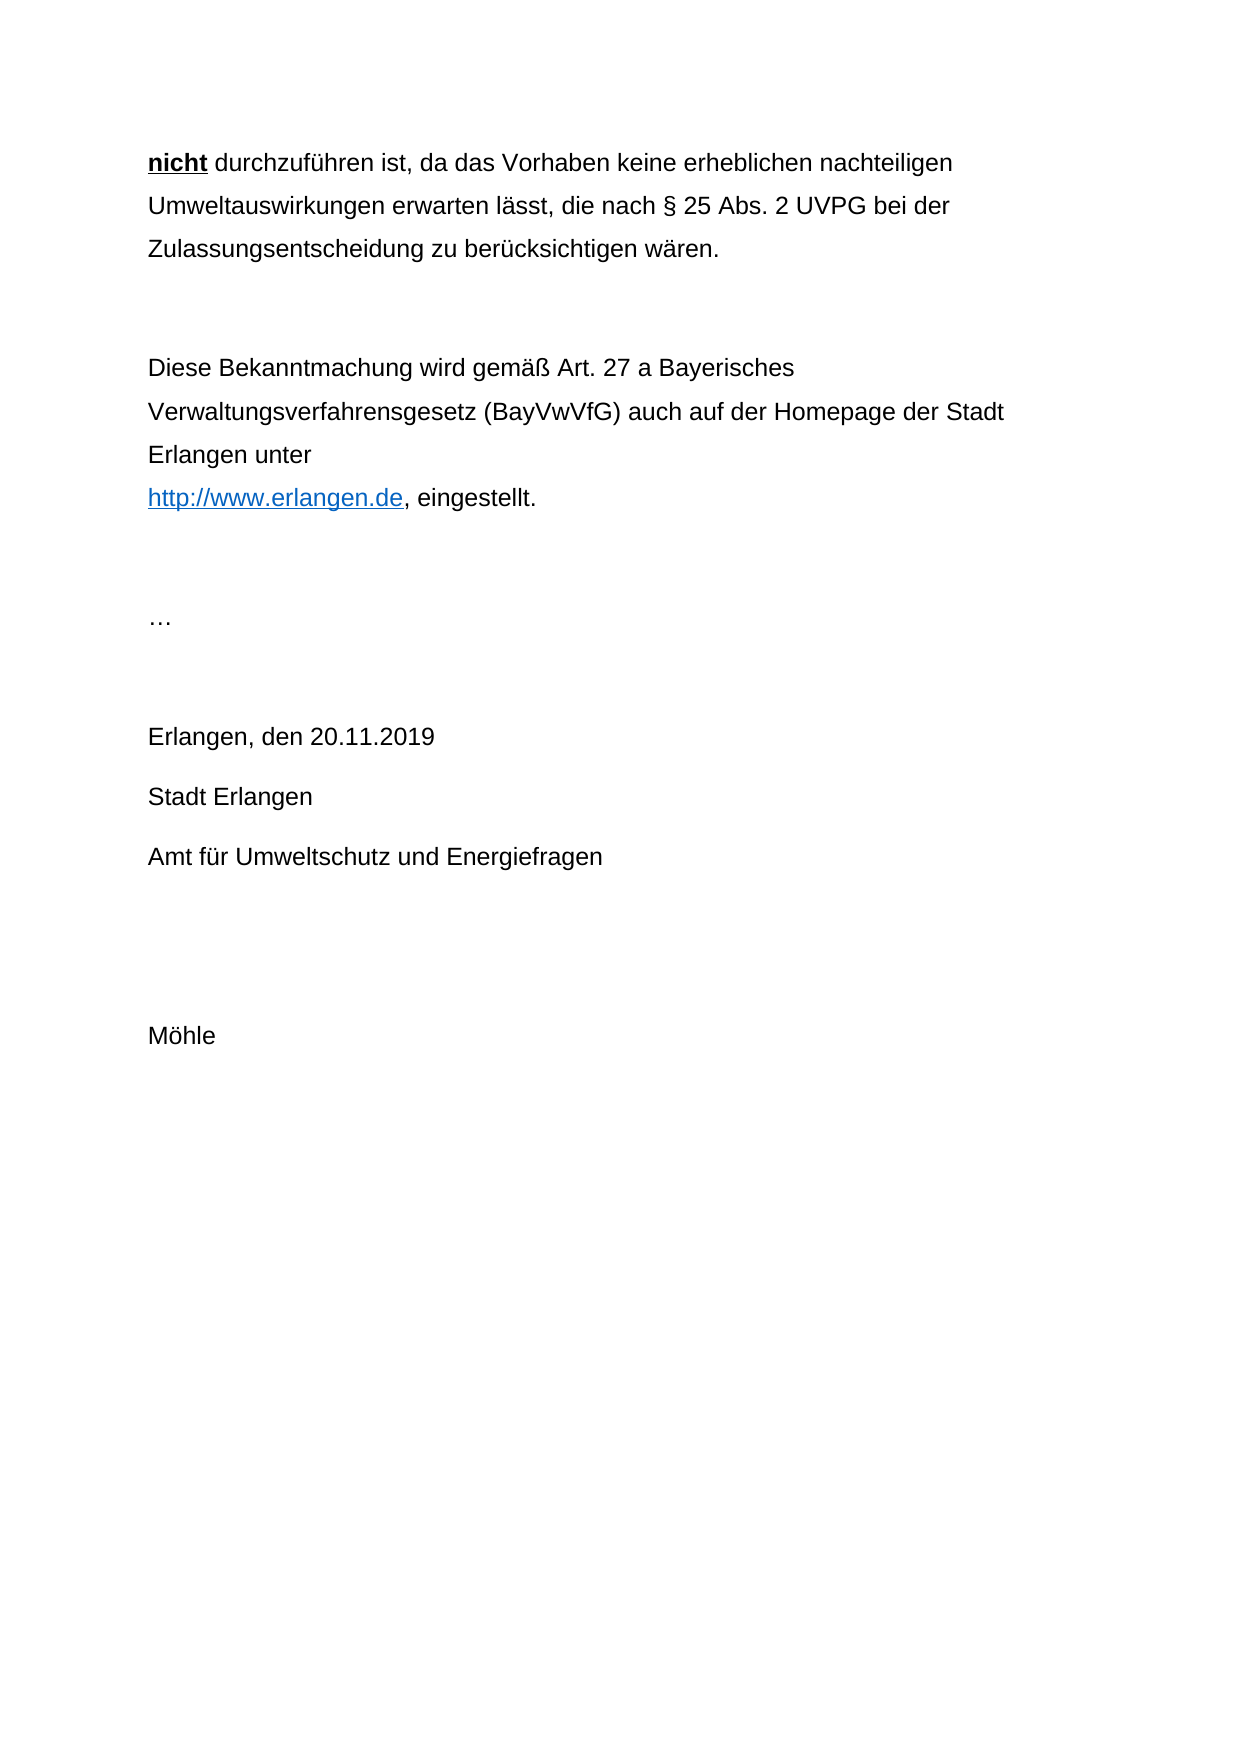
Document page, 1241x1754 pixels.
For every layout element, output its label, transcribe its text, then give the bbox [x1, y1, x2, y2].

text Diese Bekanntmachung wird gemäß Art. 27 a Bayerisches Verwaltungsverfahrensgesetz (BayVwVfG) auch auf der Homepage der Stadt Erlangen unter http://www.erlangen.de, eingestellt. [148, 353, 1093, 512]
text … [148, 602, 1093, 631]
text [148, 148, 1093, 263]
text Stadt Erlangen [148, 782, 1093, 811]
text Erlangen, den 20.11.2019 [148, 722, 1093, 751]
text Amt für Umweltschutz und Energiefragen [148, 842, 1093, 870]
text Möhle [148, 1021, 1093, 1050]
